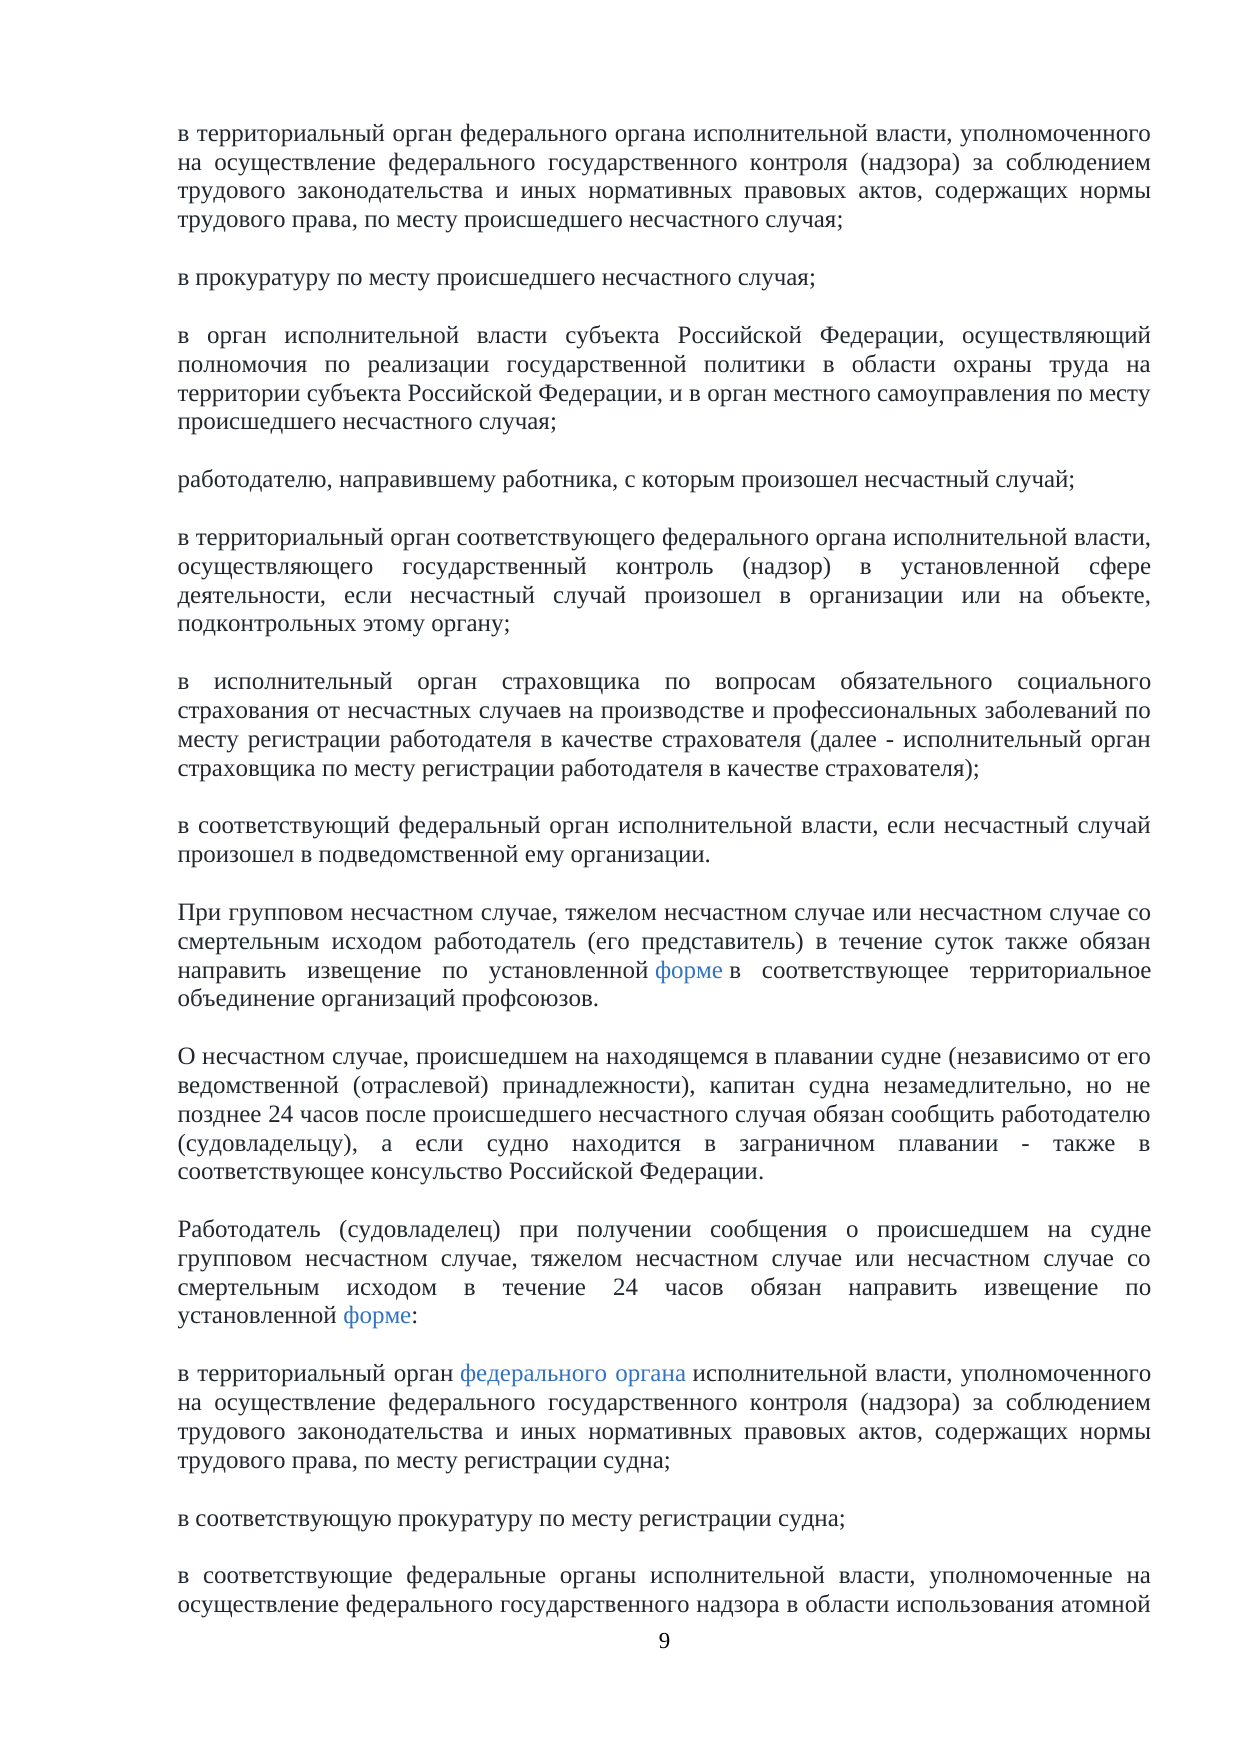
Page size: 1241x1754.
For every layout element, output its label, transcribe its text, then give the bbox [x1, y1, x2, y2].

text в исполнительный орган страховщика по вопросам обязательного социального страхования от несчастных случаев на производстве и профессиональных заболеваний по месту регистрации работодателя в качестве страхователя (далее - исполнительный орган страховщика по месту регистрации работодателя в качестве страхователя); [177, 666, 1152, 781]
text работодателю, направившему работника, с которым произошел несчастный случай; [177, 464, 1152, 493]
text в соответствующий федеральный орган исполнительной власти, если несчастный случай произошел в подведомственной ему организации. [177, 811, 1152, 868]
text При групповом несчастном случае, тяжелом несчастном случае или несчастном случае со смертельным исходом работодатель (его представитель) в течение суток также обязан направить извещение по установленной форме в соответствующее территориальное объединение организаций профсоюзов. [177, 897, 1152, 1012]
text в территориальный орган федерального органа исполнительной власти, уполномоченного на осуществление федерального государственного контроля (надзора) за соблюдением трудового законодательства и иных нормативных правовых актов, содержащих нормы трудового права, по месту регистрации судна; [177, 1358, 1152, 1473]
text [177, 1561, 1152, 1618]
text в прокуратуру по месту происшедшего несчастного случая; [177, 262, 1152, 291]
text в орган исполнительной власти субъекта Российской Федерации, осуществляющий полномочия по реализации государственной политики в области охраны труда на территории субъекта Российской Федерации, и в орган местного самоуправления по месту происшедшего несчастного случая; [177, 320, 1152, 435]
text в соответствующую прокуратуру по месту регистрации судна; [177, 1503, 1152, 1531]
text Работодатель (судовладелец) при получении сообщения о происшедшем на судне групповом несчастном случае, тяжелом несчастном случае или несчастном случае со смертельным исходом в течение 24 часов обязан направить извещение по установленной форме: [177, 1214, 1152, 1329]
text в территориальный орган соответствующего федерального органа исполнительной власти, осуществляющего государственный контроль (надзор) в установленной сфере деятельности, если несчастный случай произошел в организации или на объекте, подконтрольных этому органу; [177, 522, 1152, 637]
text в территориальный орган федерального органа исполнительной власти, уполномоченного на осуществление федерального государственного контроля (надзора) за соблюдением трудового законодательства и иных нормативных правовых актов, содержащих нормы трудового права, по месту происшедшего несчастного случая; [177, 118, 1152, 233]
text О несчастном случае, происшедшем на находящемся в плавании судне (независимо от его ведомственной (отраслевой) принадлежности), капитан судна незамедлительно, но не позднее 24 часов после происшедшего несчастного случая обязан сообщить работодателю (судовладельцу), а если судно находится в заграничном плавании - также в соответствующее консульство Российской Федерации. [177, 1041, 1152, 1185]
